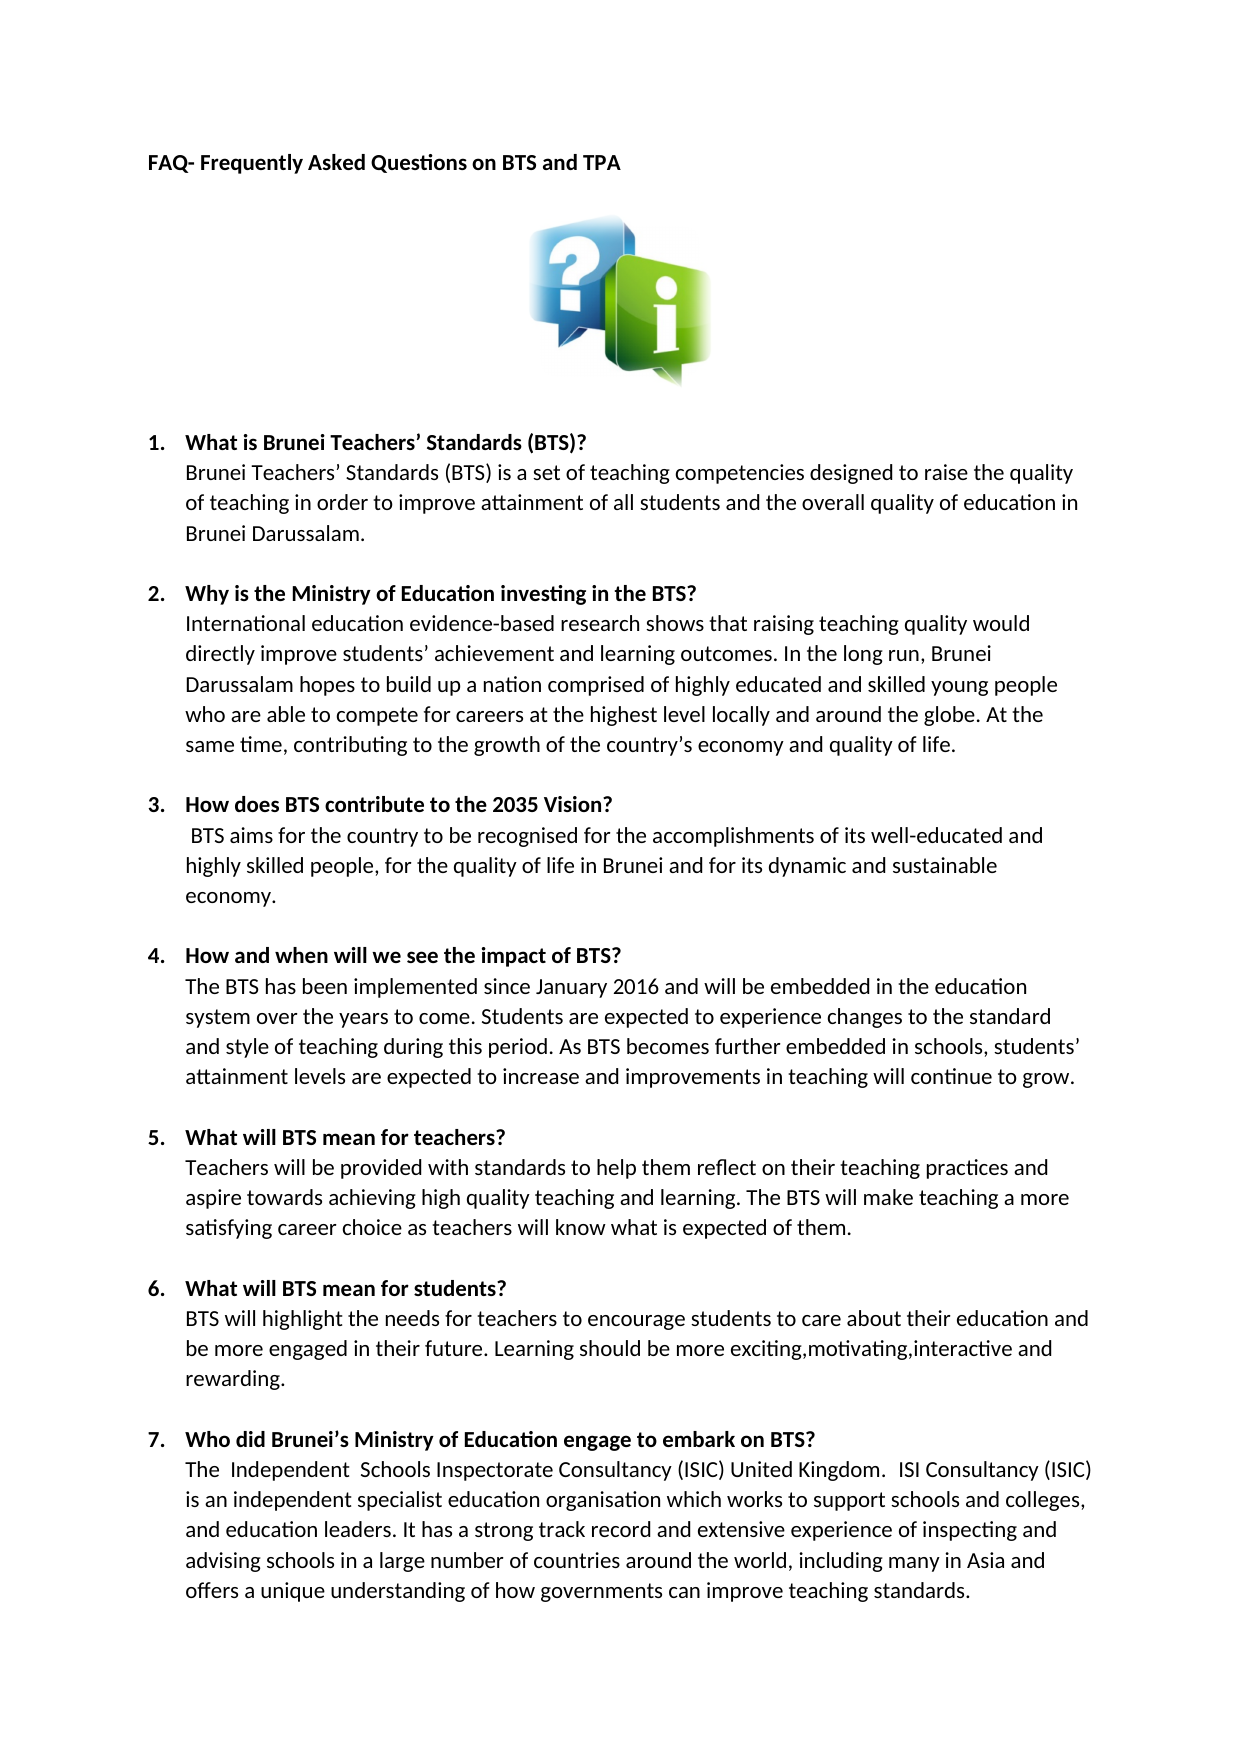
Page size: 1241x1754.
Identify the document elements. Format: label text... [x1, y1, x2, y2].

list International education evidence-based research shows that raising teaching quality would directly improve students’ achievement and learning outcomes. In the long run, Brunei Darussalam hopes to build up a nation comprised of highly educated and skilled young people who are able to compete for careers at the highest level locally and around the globe. At the same time, contributing to the growth of the country’s economy and quality of life. [185, 609, 1092, 758]
text FAQ- Frequently Asked Questions on BTS and TPA [148, 148, 1092, 176]
list The BTS has been implemented since January 2016 and will be embedded in the education system over the years to come. Students are expected to experience changes to the standard and style of teaching during this period. As BTS becomes further embedded in schools, students’ attainment levels are expected to increase and improvements in teaching will continue to grow. [185, 972, 1092, 1091]
list Why is the Ministry of Education investing in the BTS? [148, 579, 1092, 607]
picture [552, 238, 688, 365]
list The Independent Schools Inspectorate Consultancy (ISIC) United Kingdom. ISI Consultancy (ISIC) is an independent specialist education organisation which works to support schools and colleges, and education leaders. It has a strong track record and extensive experience of inspecting and advising schools in a large number of countries around the world, including many in Asia and offers a unique understanding of how governments can improve teaching standards. [185, 1455, 1092, 1604]
list Teachers will be provided with standards to help them reflect on their teaching practices and aspire towards achieving high quality teaching and learning. The BTS will make teaching a more satisfying career choice as teachers will know what is expected of them. [185, 1153, 1092, 1242]
list BTS aims for the country to be recognised for the accomplishments of its well-educated and highly skilled people, for the quality of life in Brunei and for its dynamic and sustainable economy. [185, 821, 1092, 909]
list How and when will we see the impact of BTS? [148, 942, 1092, 970]
list BTS will highlight the needs for teachers to encourage students to care about their education and be more engaged in their future. Learning should be more exciting,motivating,interactive and rewarding. [185, 1304, 1092, 1393]
list What will BTS mean for teachers? [148, 1123, 1092, 1151]
list Brunei Teachers’ Standards (BTS) is a set of teaching competencies designed to raise the quality of teaching in order to improve attainment of all students and the overall quality of education in Brunei Darussalam. [185, 458, 1092, 547]
list What is Brunei Teachers’ Standards (BTS)? [148, 428, 1092, 456]
list What will BTS mean for students? [148, 1274, 1092, 1302]
list How does BTS contribute to the 2035 Vision? [148, 791, 1092, 819]
list Who did Brunei’s Ministry of Education engage to embark on BTS? [148, 1425, 1092, 1453]
